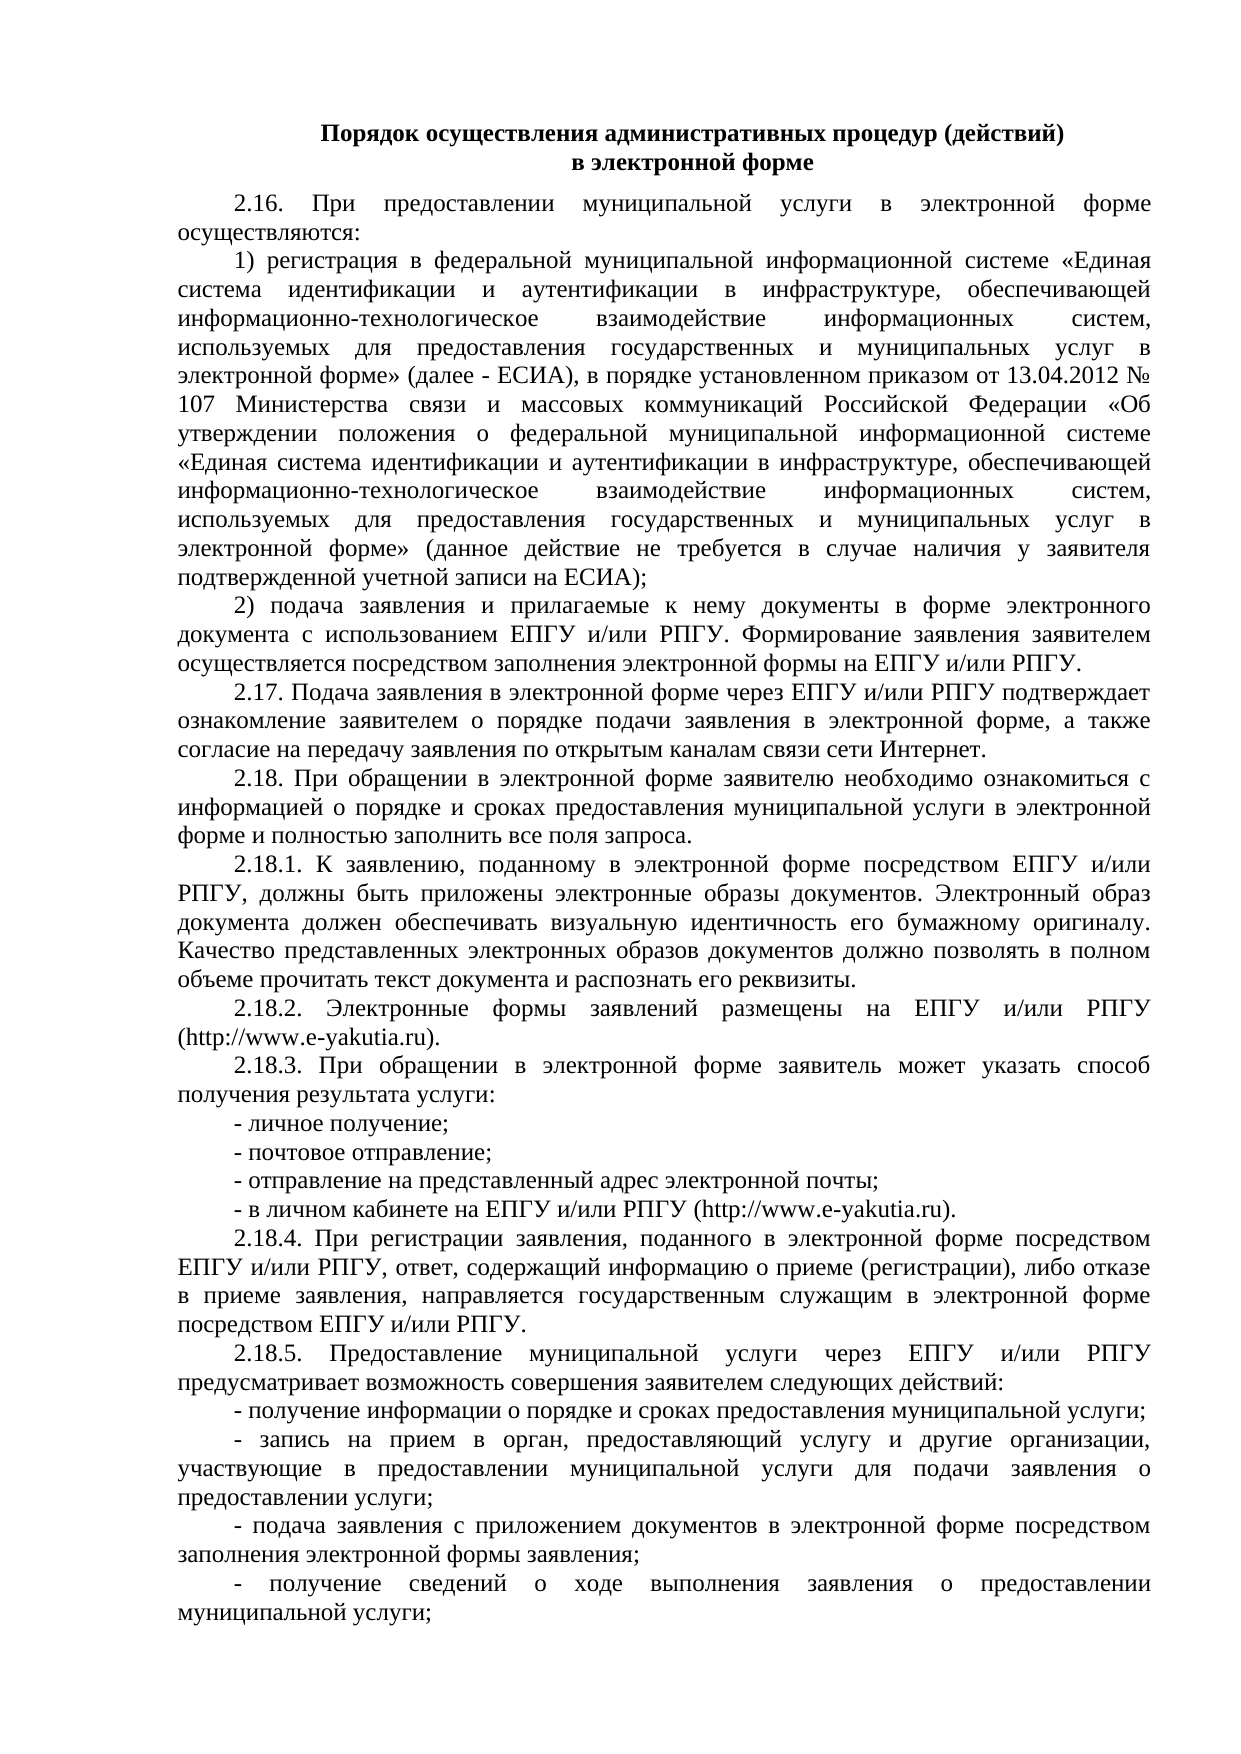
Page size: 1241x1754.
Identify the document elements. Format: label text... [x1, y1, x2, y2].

text Порядок осуществления административных процедур (действий) [177, 118, 1152, 147]
text - отправление на представленный адрес электронной почты; [177, 1166, 1152, 1194]
text 2.18.4. При регистрации заявления, поданного в электронной форме посредством ЕПГУ и/или РПГУ, ответ, содержащий информацию о приеме (регистрации), либо отказе в приеме заявления, направляется государственным служащим в электронной форме посредством ЕПГУ и/или РПГУ. [177, 1223, 1152, 1338]
text 2.18.5. Предоставление муниципальной услуги через ЕПГУ и/или РПГУ предусматривает возможность совершения заявителем следующих действий: [177, 1338, 1152, 1396]
text в электронной форме [177, 147, 1152, 176]
text - в личном кабинете на ЕПГУ и/или РПГУ (http://www.e-yakutia.ru). [177, 1194, 1152, 1223]
text - подача заявления с приложением документов в электронной форме посредством заполнения электронной формы заявления; [177, 1511, 1152, 1568]
text 2.18.2. Электронные формы заявлений размещены на ЕПГУ и/или РПГУ (http://www.e-yakutia.ru). [177, 993, 1152, 1051]
text 2.17. Подача заявления в электронной форме через ЕПГУ и/или РПГУ подтверждает ознакомление заявителем о порядке подачи заявления в электронной форме, а также согласие на передачу заявления по открытым каналам связи сети Интернет. [177, 677, 1152, 763]
text 2) подача заявления и прилагаемые к нему документы в форме электронного документа с использованием ЕПГУ и/или РПГУ. Формирование заявления заявителем осуществляется посредством заполнения электронной формы на ЕПГУ и/или РПГУ. [177, 591, 1152, 677]
text 2.16. При предоставлении муниципальной услуги в электронной форме осуществляются: [177, 188, 1152, 246]
text 2.18.1. К заявлению, поданному в электронной форме посредством ЕПГУ и/или РПГУ, должны быть приложены электронные образы документов. Электронный образ документа должен обеспечивать визуальную идентичность его бумажному оригиналу. Качество представленных электронных образов документов должно позволять в полном объеме прочитать текст документа и распознать его реквизиты. [177, 849, 1152, 993]
text 1) регистрация в федеральной муниципальной информационной системе «Единая система идентификации и аутентификации в инфраструктуре, обеспечивающей информационно-технологическое взаимодействие информационных систем, используемых для предоставления государственных и муниципальных услуг в электронной форме» (далее - ЕСИА), в порядке установленном приказом от 13.04.2012 № 107 Министерства связи и массовых коммуникаций Российской Федерации «Об утверждении положения о федеральной муниципальной информационной системе «Единая система идентификации и аутентификации в инфраструктуре, обеспечивающей информационно-технологическое взаимодействие информационных систем, используемых для предоставления государственных и муниципальных услуг в электронной форме» (данное действие не требуется в случае наличия у заявителя подтвержденной учетной записи на ЕСИА); [177, 246, 1152, 591]
text 2.18.3. При обращении в электронной форме заявитель может указать способ получения результата услуги: [177, 1051, 1152, 1108]
text 2.18. При обращении в электронной форме заявителю необходимо ознакомиться с информацией о порядке и сроках предоставления муниципальной услуги в электронной форме и полностью заполнить все поля запроса. [177, 763, 1152, 849]
text - получение информации о порядке и сроках предоставления муниципальной услуги; [177, 1396, 1152, 1424]
text - почтовое отправление; [177, 1137, 1152, 1166]
text - запись на прием в орган, предоставляющий услугу и другие организации, участвующие в предоставлении муниципальной услуги для подачи заявления о предоставлении услуги; [177, 1424, 1152, 1511]
text - получение сведений о ходе выполнения заявления о предоставлении муниципальной услуги; [177, 1568, 1152, 1626]
text - личное получение; [177, 1108, 1152, 1137]
